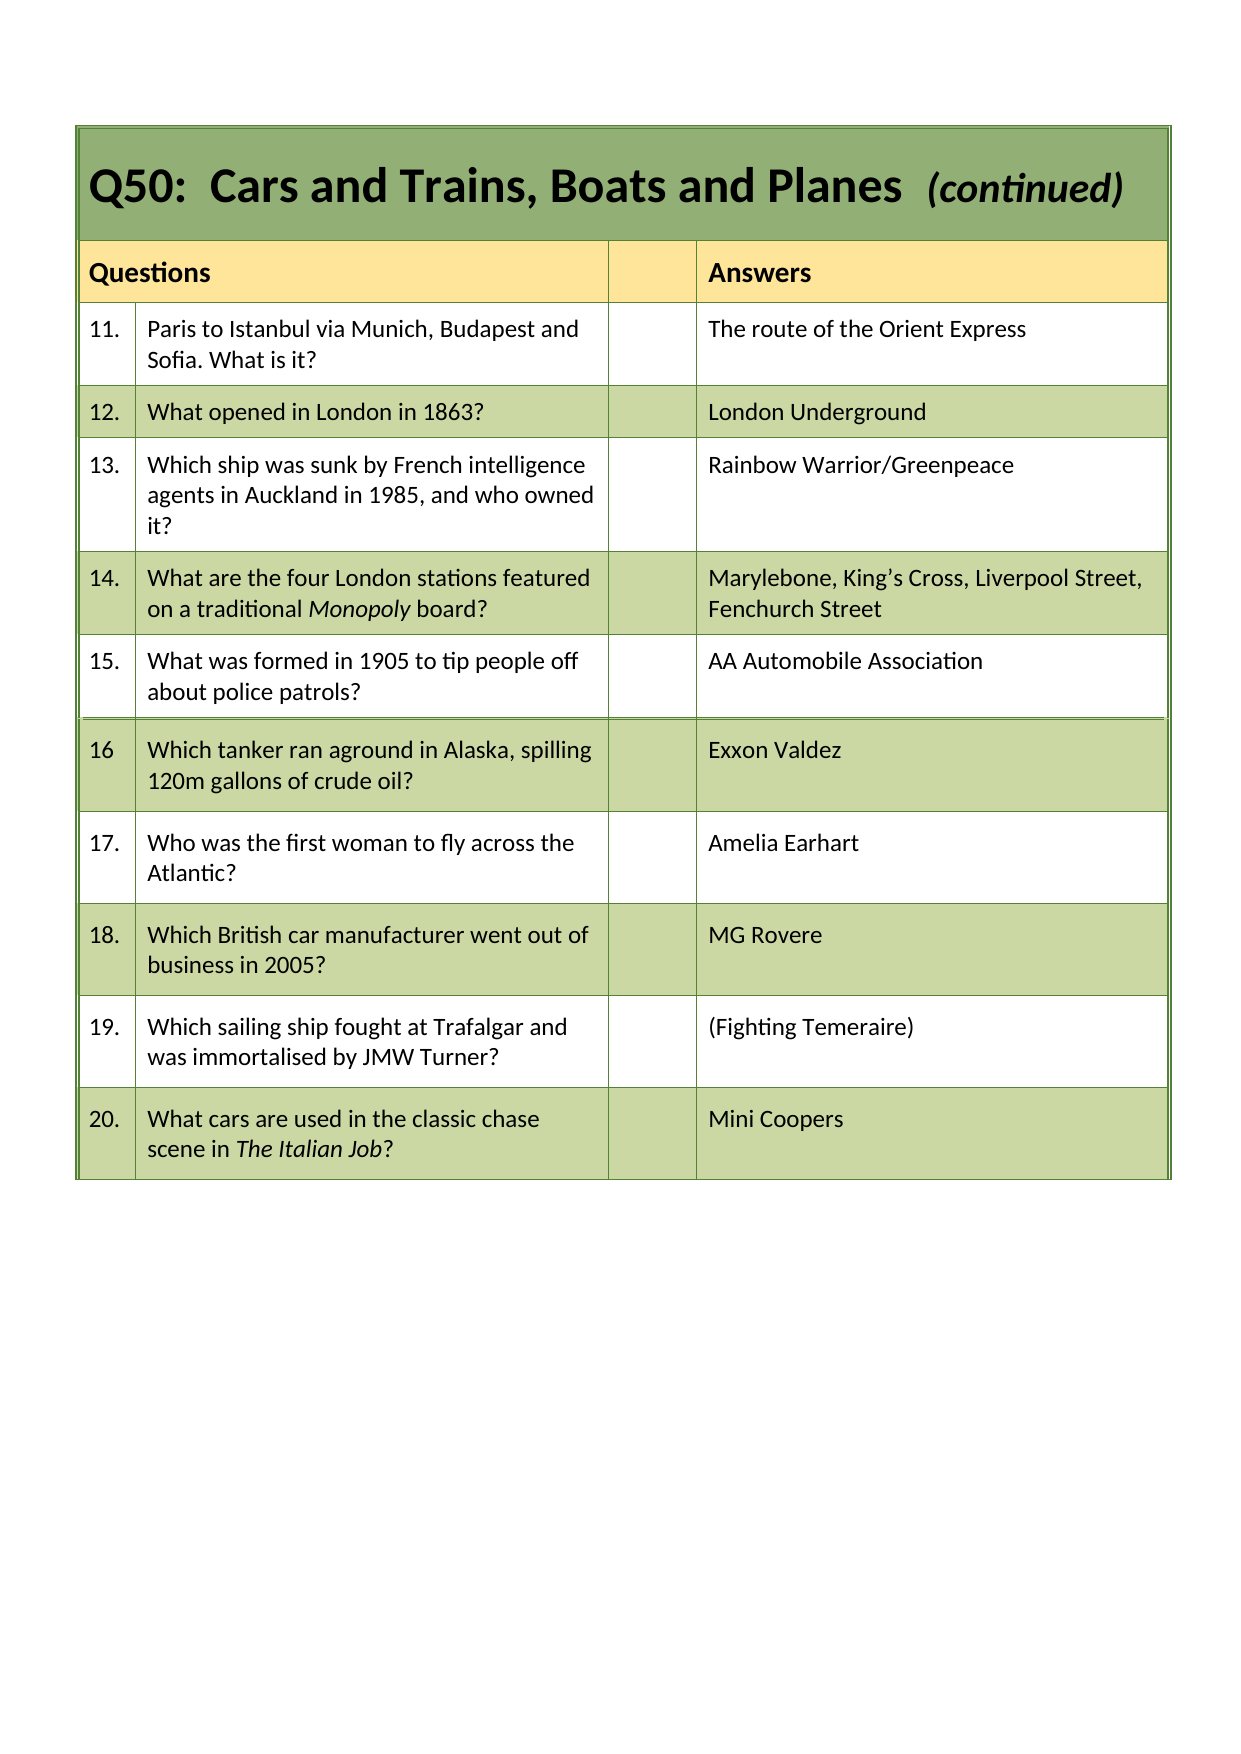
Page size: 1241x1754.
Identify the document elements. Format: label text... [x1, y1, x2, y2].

table_cell 19. [80, 996, 135, 1087]
table_cell 15. [80, 635, 135, 717]
table_cell 14. [80, 552, 135, 634]
table_cell 13. [80, 438, 135, 551]
table_cell 20. [80, 1088, 135, 1179]
table_cell Questions [80, 241, 608, 302]
table_cell Amelia Earhart [697, 812, 1167, 903]
table_cell [609, 812, 696, 903]
table_cell [609, 904, 696, 995]
table_cell 17. [80, 812, 135, 903]
table_cell Paris to Istanbul via Munich, Budapest and Sofia. What is it? [136, 303, 608, 385]
table_header Q50: Cars and Trains, Boats and Planes (continued) [80, 129, 1167, 240]
table_cell [609, 438, 696, 551]
table_cell 11. [80, 303, 135, 385]
table_cell The route of the Orient Express [697, 303, 1167, 385]
table_cell [609, 1088, 696, 1179]
table_cell Answers [697, 241, 1167, 302]
table_cell Marylebone, King’s Cross, Liverpool Street, Fenchurch Street [697, 552, 1167, 634]
table_cell [609, 720, 696, 811]
table_cell Which tanker ran aground in Alaska, spilling 120m gallons of crude oil? [136, 720, 608, 811]
table_cell Which British car manufacturer went out of business in 2005? [136, 904, 608, 995]
table_cell (Fighting Temeraire) [697, 996, 1167, 1087]
table_cell Who was the first woman to fly across the Atlantic? [136, 812, 608, 903]
table_cell What are the four London stations featured on a traditional Monopoly board? [136, 552, 608, 634]
table_cell [609, 241, 696, 302]
table_cell 12. [80, 386, 135, 437]
table_cell What cars are used in the classic chase scene in The Italian Job? [136, 1088, 608, 1179]
table_cell Mini Coopers [697, 1088, 1167, 1179]
table_cell What was formed in 1905 to tip people off about police patrols? [136, 635, 608, 717]
table_cell 16 [80, 717, 135, 811]
table_cell London Underground [697, 386, 1167, 437]
table_cell 18. [80, 904, 135, 995]
table_cell Exxon Valdez [697, 717, 1168, 811]
table_cell AA Automobile Association [697, 635, 1167, 717]
table_cell MG Rovere [697, 904, 1167, 995]
table_cell [609, 996, 696, 1087]
table_cell Rainbow Warrior/Greenpeace [697, 438, 1167, 551]
table_cell [609, 552, 696, 634]
table_cell What opened in London in 1863? [136, 386, 608, 437]
table_cell Which ship was sunk by French intelligence agents in Auckland in 1985, and who owned it? [136, 438, 608, 551]
table_cell [609, 635, 696, 717]
table_cell [609, 386, 696, 437]
table_cell Which sailing ship fought at Trafalgar and was immortalised by JMW Turner? [136, 996, 608, 1087]
table_cell [609, 303, 696, 385]
